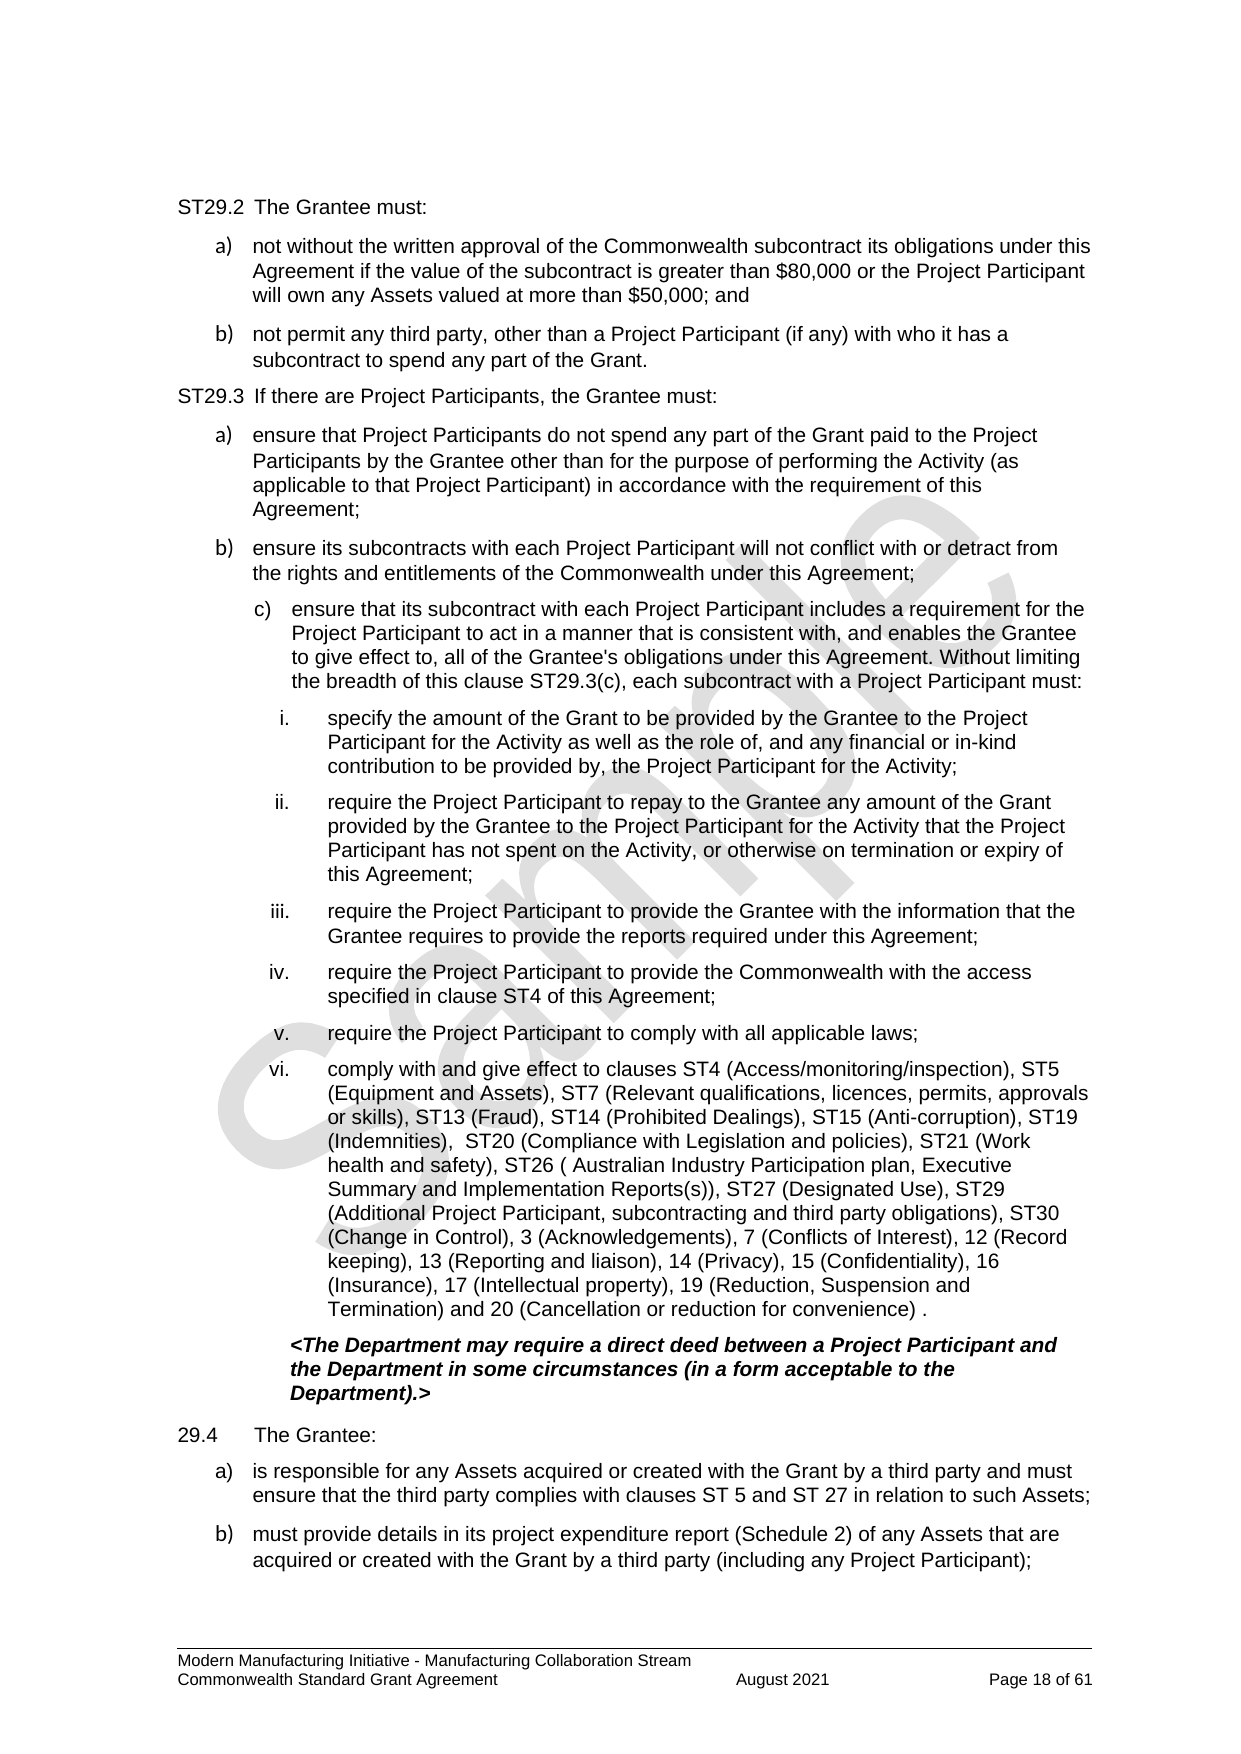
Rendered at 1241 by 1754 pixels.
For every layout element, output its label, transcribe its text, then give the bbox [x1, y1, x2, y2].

list require the Project Participant to provide the Grantee with the information that the Grantee requires to provide the reports required under this Agreement; [290, 898, 1092, 948]
list ensure that Project Participants do not spend any part of the Grant paid to the Project Participants by the Grantee other than for the purpose of performing the Activity (as applicable to that Project Participant) in accordance with the requirement of this Agreement; [215, 420, 1092, 520]
text not permit any third party, other than a Project Participant (if any) with who it has a subcontract to spend any part of the Grant. [215, 319, 1092, 371]
text 29.4 The Grantee: [177, 1417, 1092, 1447]
list <The Department may require a direct deed between a Project Participant and the Department in some circumstances (in a form acceptable to the Department).> [290, 1333, 1092, 1405]
list not without the written approval of the Commonwealth subcontract its obligations under this Agreement if the value of the subcontract is greater than $80,000 or the Project Participant will own any Assets valued at more than $50,000; and [215, 231, 1092, 307]
list ST29.3 If there are Project Participants, the Grantee must: [177, 384, 1092, 408]
text must provide details in its project expenditure report (Schedule 2) of any Assets that are acquired or created with the Grant by a third party (including any Project Participant); [215, 1519, 1092, 1572]
list require the Project Participant to comply with all applicable laws; [290, 1021, 1092, 1044]
list require the Project Participant to provide the Commonwealth with the access specified in clause ST4 of this Agreement; [290, 960, 1092, 1008]
text ensure its subcontracts with each Project Participant will not conflict with or detract from the rights and entitlements of the Commonwealth under this Agreement; [215, 533, 1092, 585]
text ensure that its subcontract with each Project Participant includes a requirement for the Project Participant to act in a manner that is consistent with, and enables the Grantee to give effect to, all of the Grantee's obligations under this Agreement. Without limiting the breadth of this clause ST29.3(c), each subcontract with a Project Participant must: [254, 597, 1092, 693]
list require the Project Participant to repay to the Grantee any amount of the Grant provided by the Grantee to the Project Participant for the Activity that the Project Participant has not spent on the Activity, or otherwise on termination or expiry of this Agreement; [290, 790, 1092, 886]
list specify the amount of the Grant to be provided by the Grantee to the Project Participant for the Activity as well as the role of, and any financial or in-kind contribution to be provided by, the Project Participant for the Activity; [290, 706, 1092, 777]
list comply with and give effect to clauses ST4 (Access/monitoring/inspection), ST5 (Equipment and Assets), ST7 (Relevant qualifications, licences, permits, approvals or skills), ST13 (Fraud), ST14 (Prohibited Dealings), ST15 (Anti-corruption), ST19 (Indemnities), ST20 (Compliance with Legislation and policies), ST21 (Work health and safety), ST26 ( Australian Industry Participation plan, Executive Summary and Implementation Reports(s)), ST27 (Designated Use), ST29 (Additional Project Participant, subcontracting and third party obligations), ST30 (Change in Control), 3 (Acknowledgements), 7 (Conflicts of Interest), 12 (Record keeping), 13 (Reporting and liaison), 14 (Privacy), 15 (Confidentiality), 16 (Insurance), 17 (Intellectual property), 19 (Reduction, Suspension and Termination) and 20 (Cancellation or reduction for convenience) . [290, 1057, 1092, 1321]
text ST29.2 The Grantee must: [177, 189, 1092, 218]
list is responsible for any Assets acquired or created with the Grant by a third party and must ensure that the third party complies with clauses ST 5 and ST 27 in relation to such Assets; [215, 1459, 1092, 1507]
